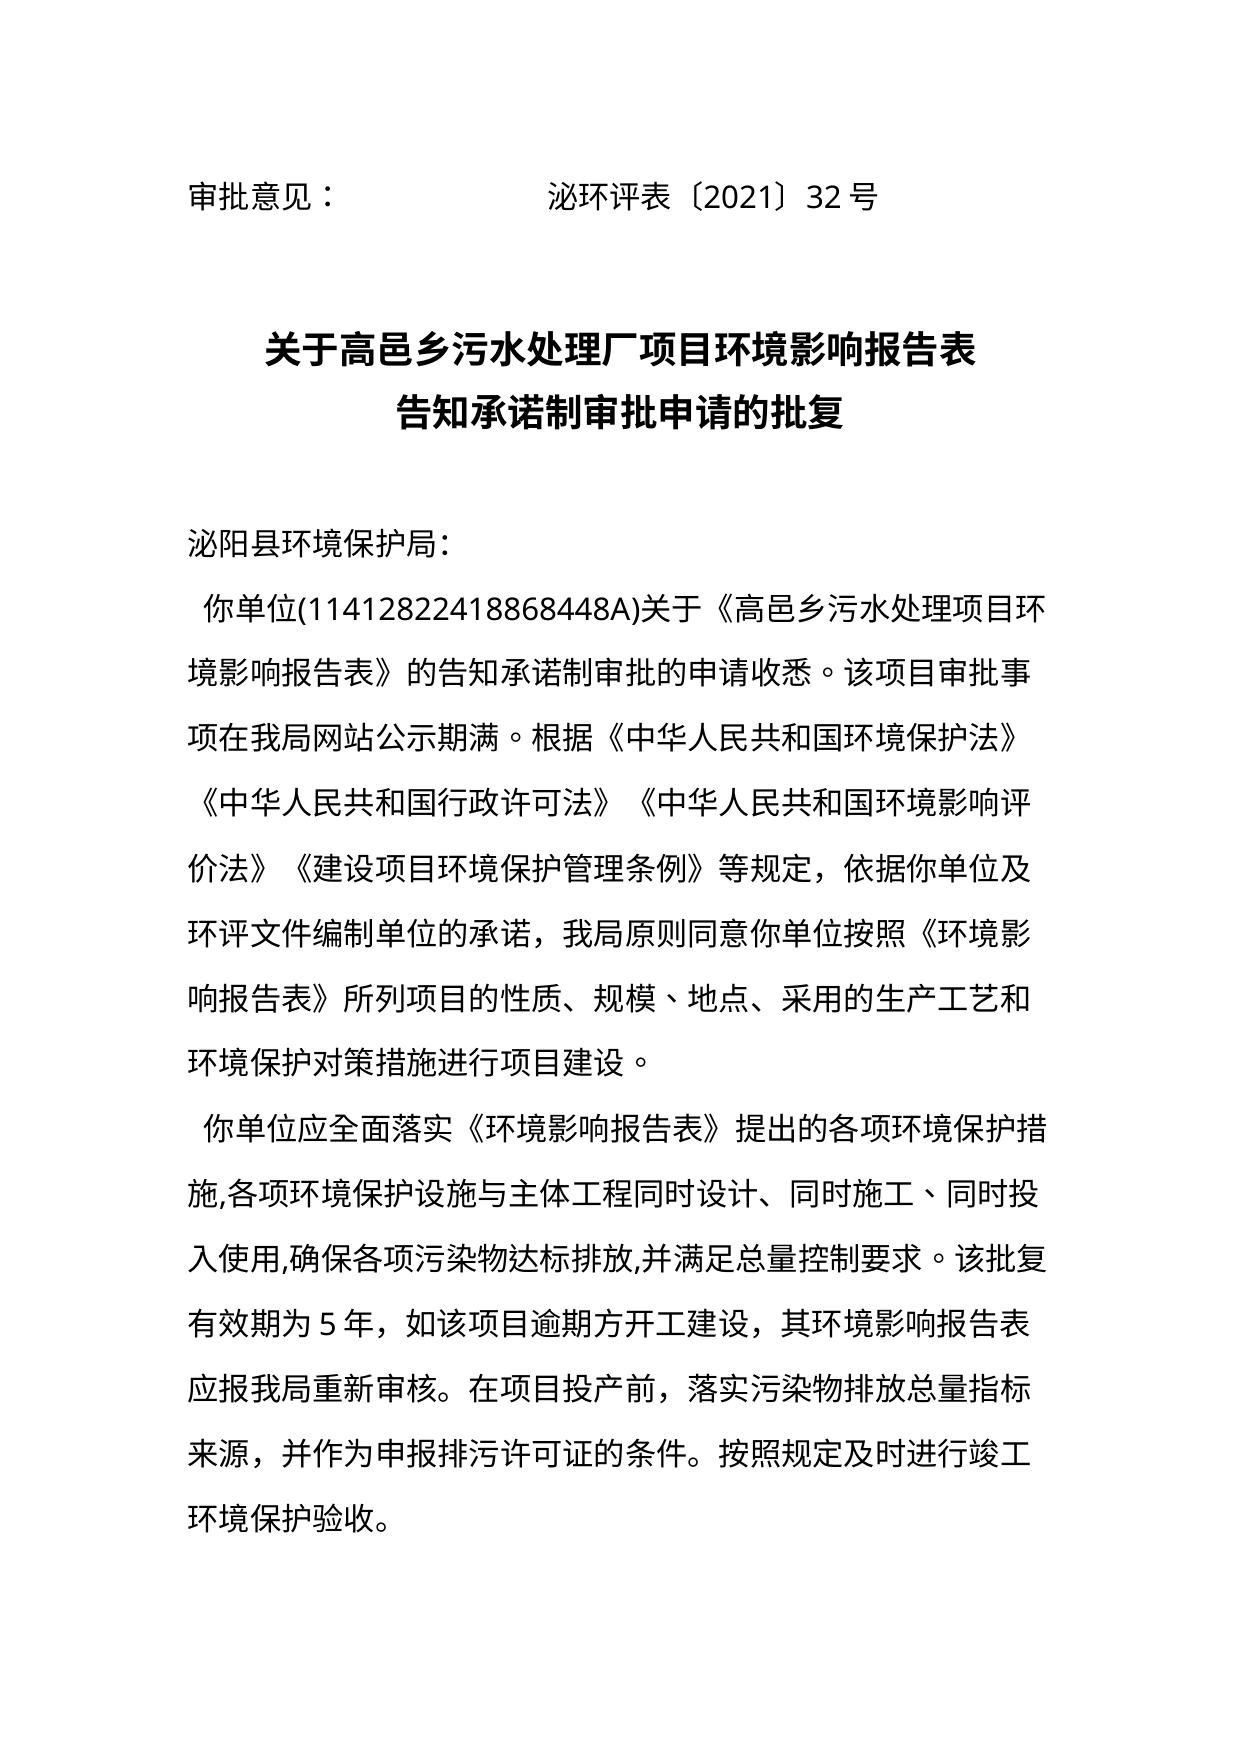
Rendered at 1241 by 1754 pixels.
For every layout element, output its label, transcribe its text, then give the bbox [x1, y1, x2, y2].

text 关于高邑乡污水处理厂项目环境影响报告表 [187, 315, 1053, 380]
text 告知承诺制审批申请的批复 [187, 380, 1053, 445]
text 泌阳县环境保护局： 你单位(11412822418868448A)关于《高邑乡污水处理项目环境影响报告表》的告知承诺制审批的申请收悉。该项目审批事项在我局网站公示期满。根据《中华人民共和国环境保护法》《中华人民共和国行政许可法》《中华人民共和国环境影响评价法》《建设项目环境保护管理条例》等规定，依据你单位及环评文件编制单位的承诺，我局原则同意你单位按照《环境影响报告表》所列项目的性质、规模、地点、采用的生产工艺和环境保护对策措施进行项目建设。 你单位应全面落实《环境影响报告表》提出的各项环境保护措施,各项环境保护设施与主体工程同时设计、同时施工、同时投入使用,确保各项污染物达标排放,并满足总量控制要求。该批复有效期为5年，如该项目逾期方开工建设，其环境影响报告表应报我局重新审核。在项目投产前，落实污染物排放总量指标来源，并作为申报排污许可证的条件。按照规定及时进行竣工环境保护验收。 [187, 510, 1053, 1550]
text 审批意见： 泌环评表〔2021〕32号 [187, 162, 1053, 227]
